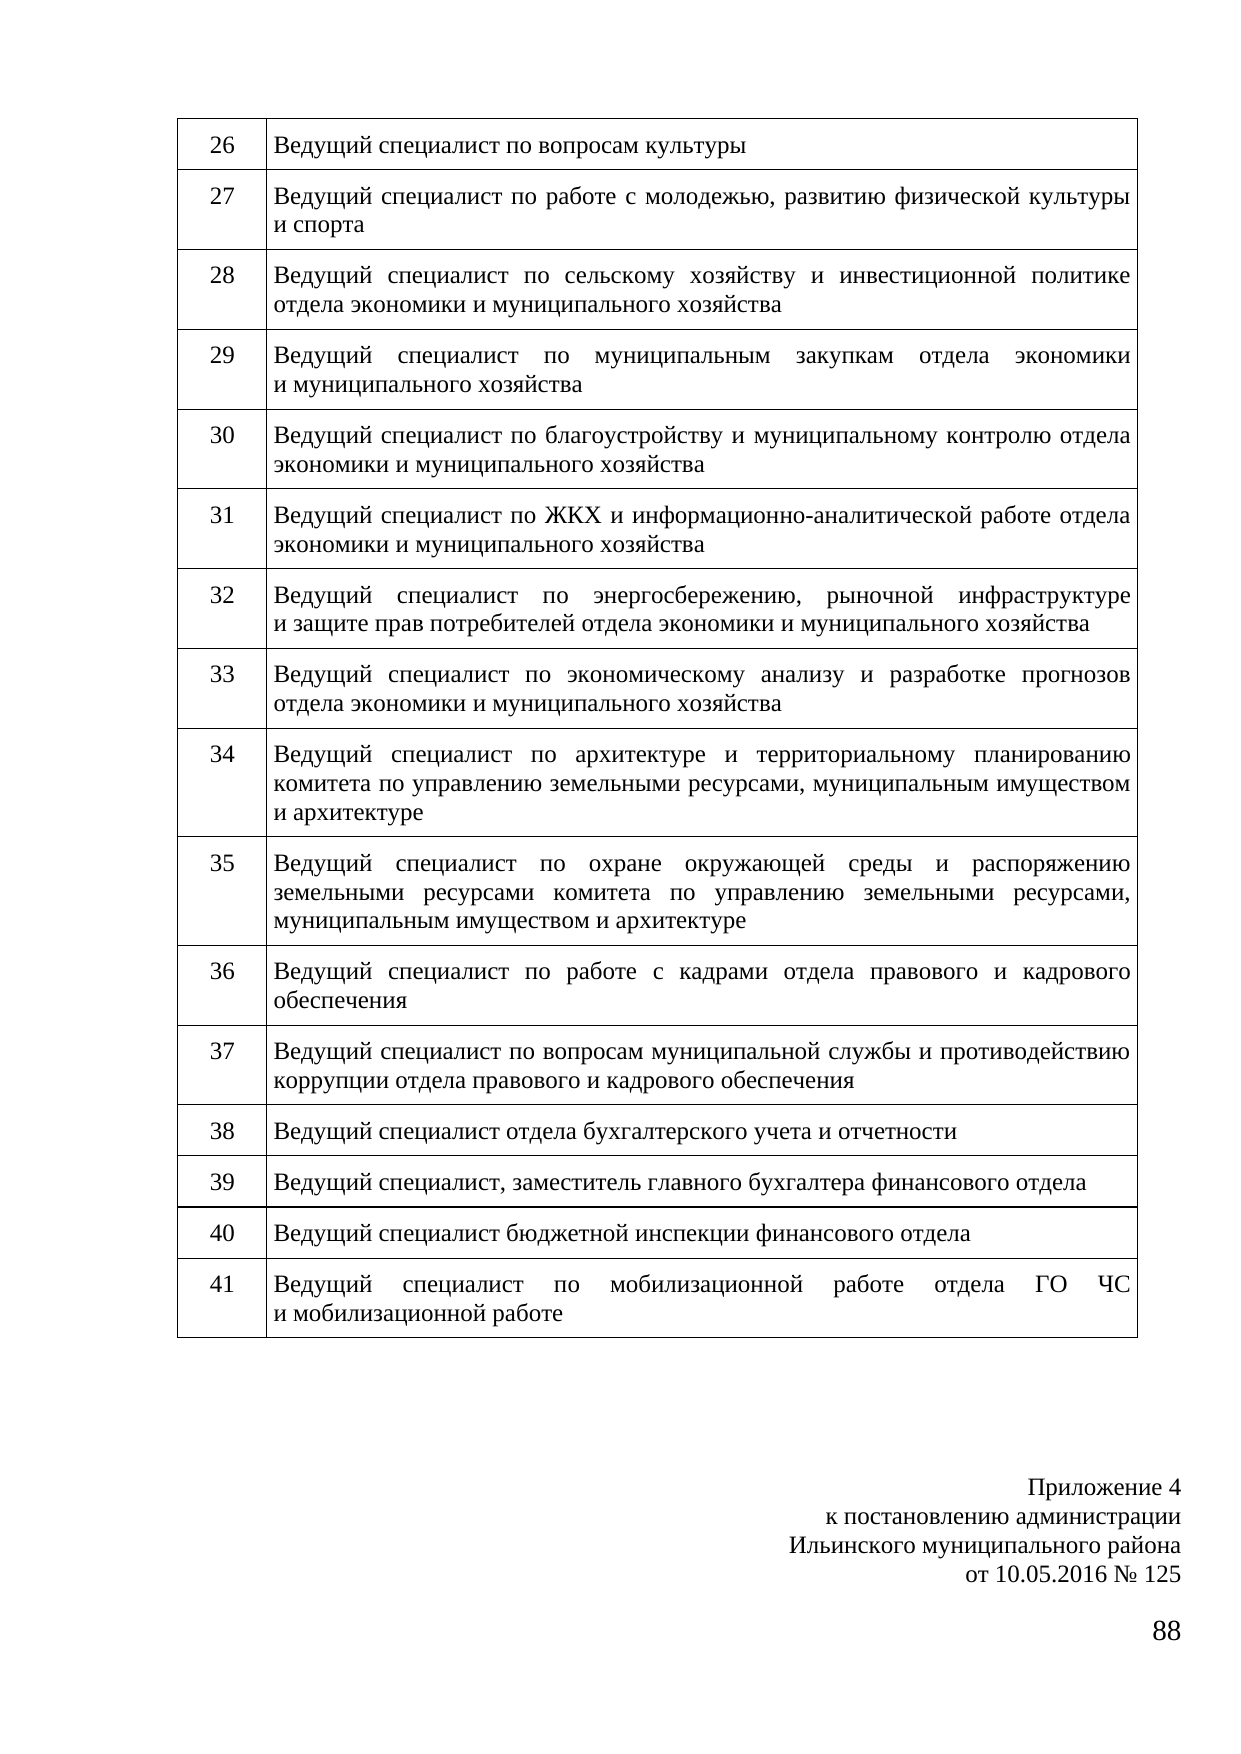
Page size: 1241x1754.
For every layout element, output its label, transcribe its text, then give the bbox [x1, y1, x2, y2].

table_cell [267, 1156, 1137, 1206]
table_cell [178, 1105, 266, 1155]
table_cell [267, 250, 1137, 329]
text к постановлению администрации [177, 1501, 1181, 1530]
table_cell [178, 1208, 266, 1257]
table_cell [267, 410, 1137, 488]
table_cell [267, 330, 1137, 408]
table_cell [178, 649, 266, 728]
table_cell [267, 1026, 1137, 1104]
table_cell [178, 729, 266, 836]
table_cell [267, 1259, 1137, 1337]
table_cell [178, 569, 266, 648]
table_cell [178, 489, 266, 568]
text Приложение 4 [177, 1472, 1181, 1501]
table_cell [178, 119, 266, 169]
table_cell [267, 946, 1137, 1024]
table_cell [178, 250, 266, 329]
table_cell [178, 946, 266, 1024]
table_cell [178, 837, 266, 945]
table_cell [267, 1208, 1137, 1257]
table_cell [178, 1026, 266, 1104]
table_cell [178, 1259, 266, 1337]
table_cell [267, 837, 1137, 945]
text Ильинского муниципального района [177, 1530, 1181, 1559]
text от 10.05.2016 № 125 [177, 1559, 1181, 1587]
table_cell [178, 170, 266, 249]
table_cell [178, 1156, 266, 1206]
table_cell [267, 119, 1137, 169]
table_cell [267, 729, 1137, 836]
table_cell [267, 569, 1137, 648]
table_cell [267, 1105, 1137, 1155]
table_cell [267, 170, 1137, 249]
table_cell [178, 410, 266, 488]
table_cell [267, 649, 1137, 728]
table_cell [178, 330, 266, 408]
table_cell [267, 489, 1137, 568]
